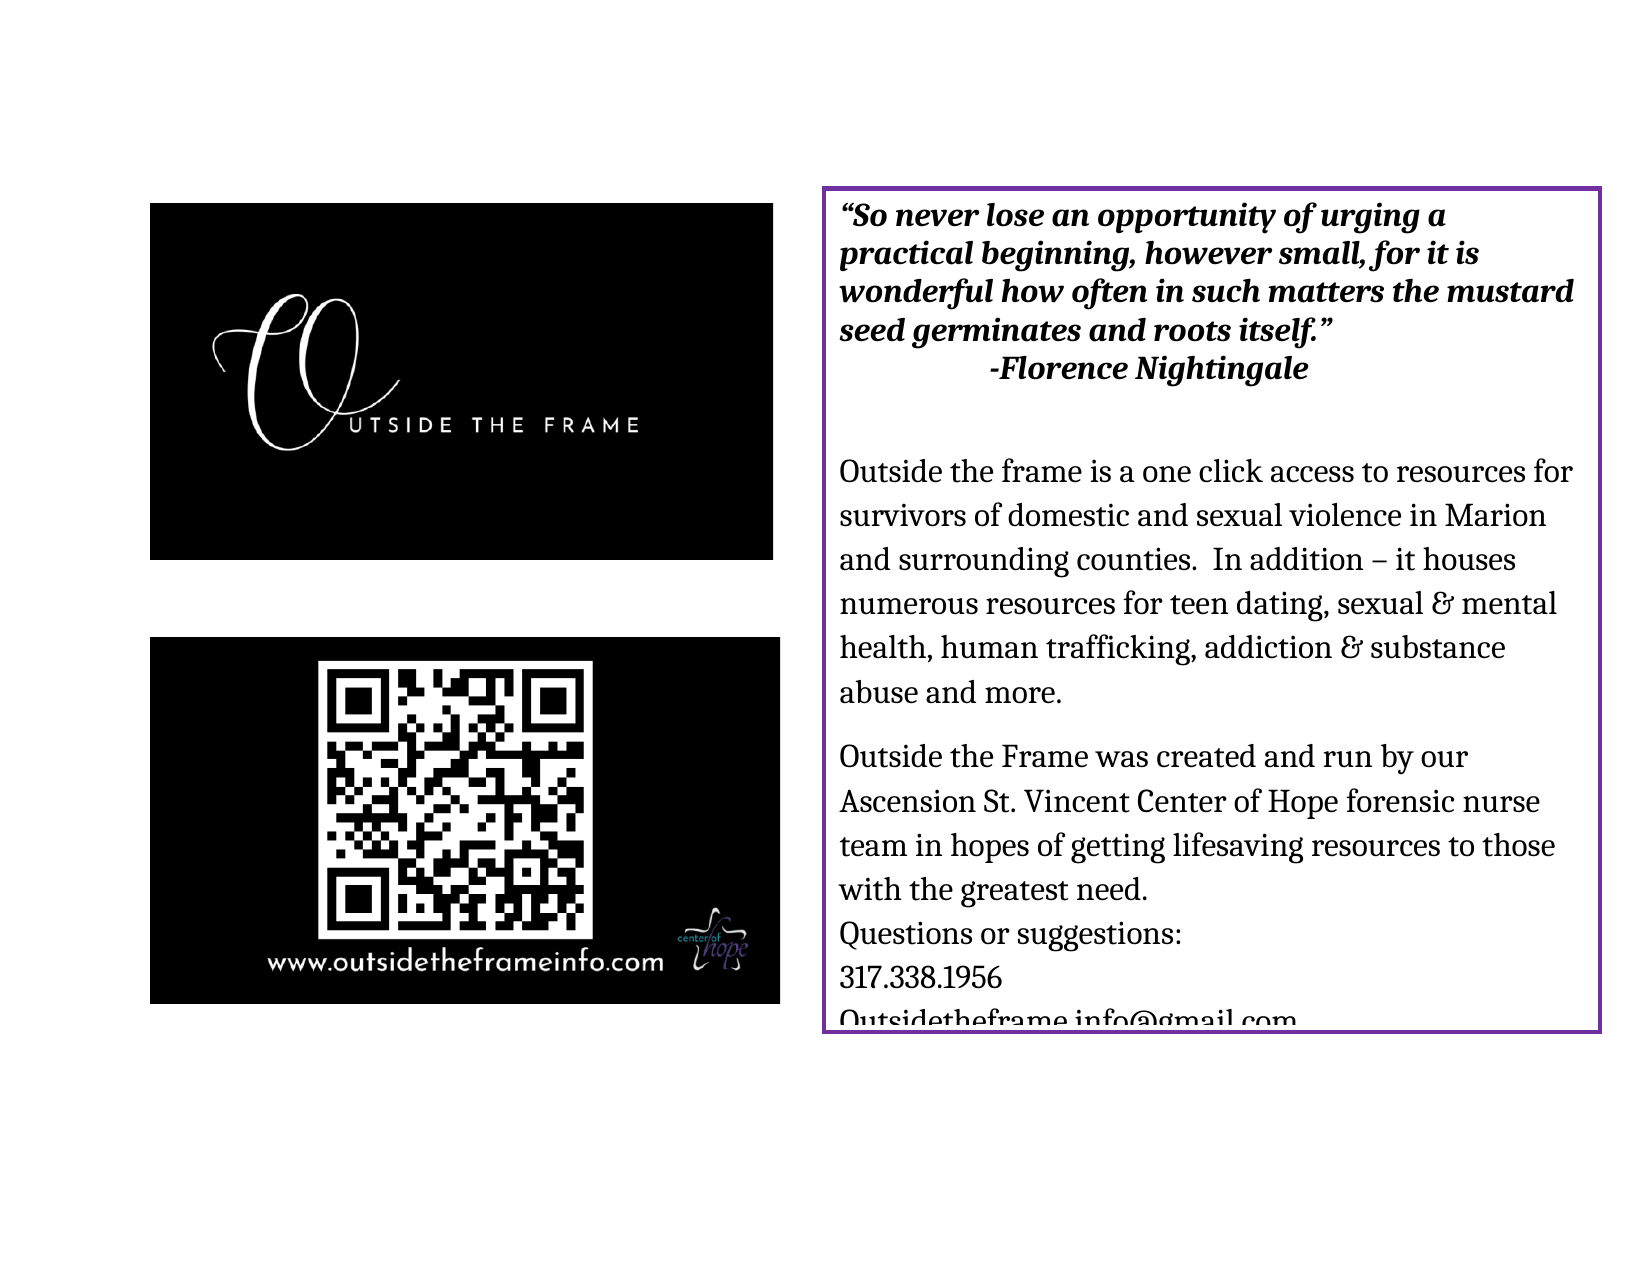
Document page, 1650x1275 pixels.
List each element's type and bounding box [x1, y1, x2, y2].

picture [150, 203, 774, 560]
picture [150, 637, 780, 1004]
